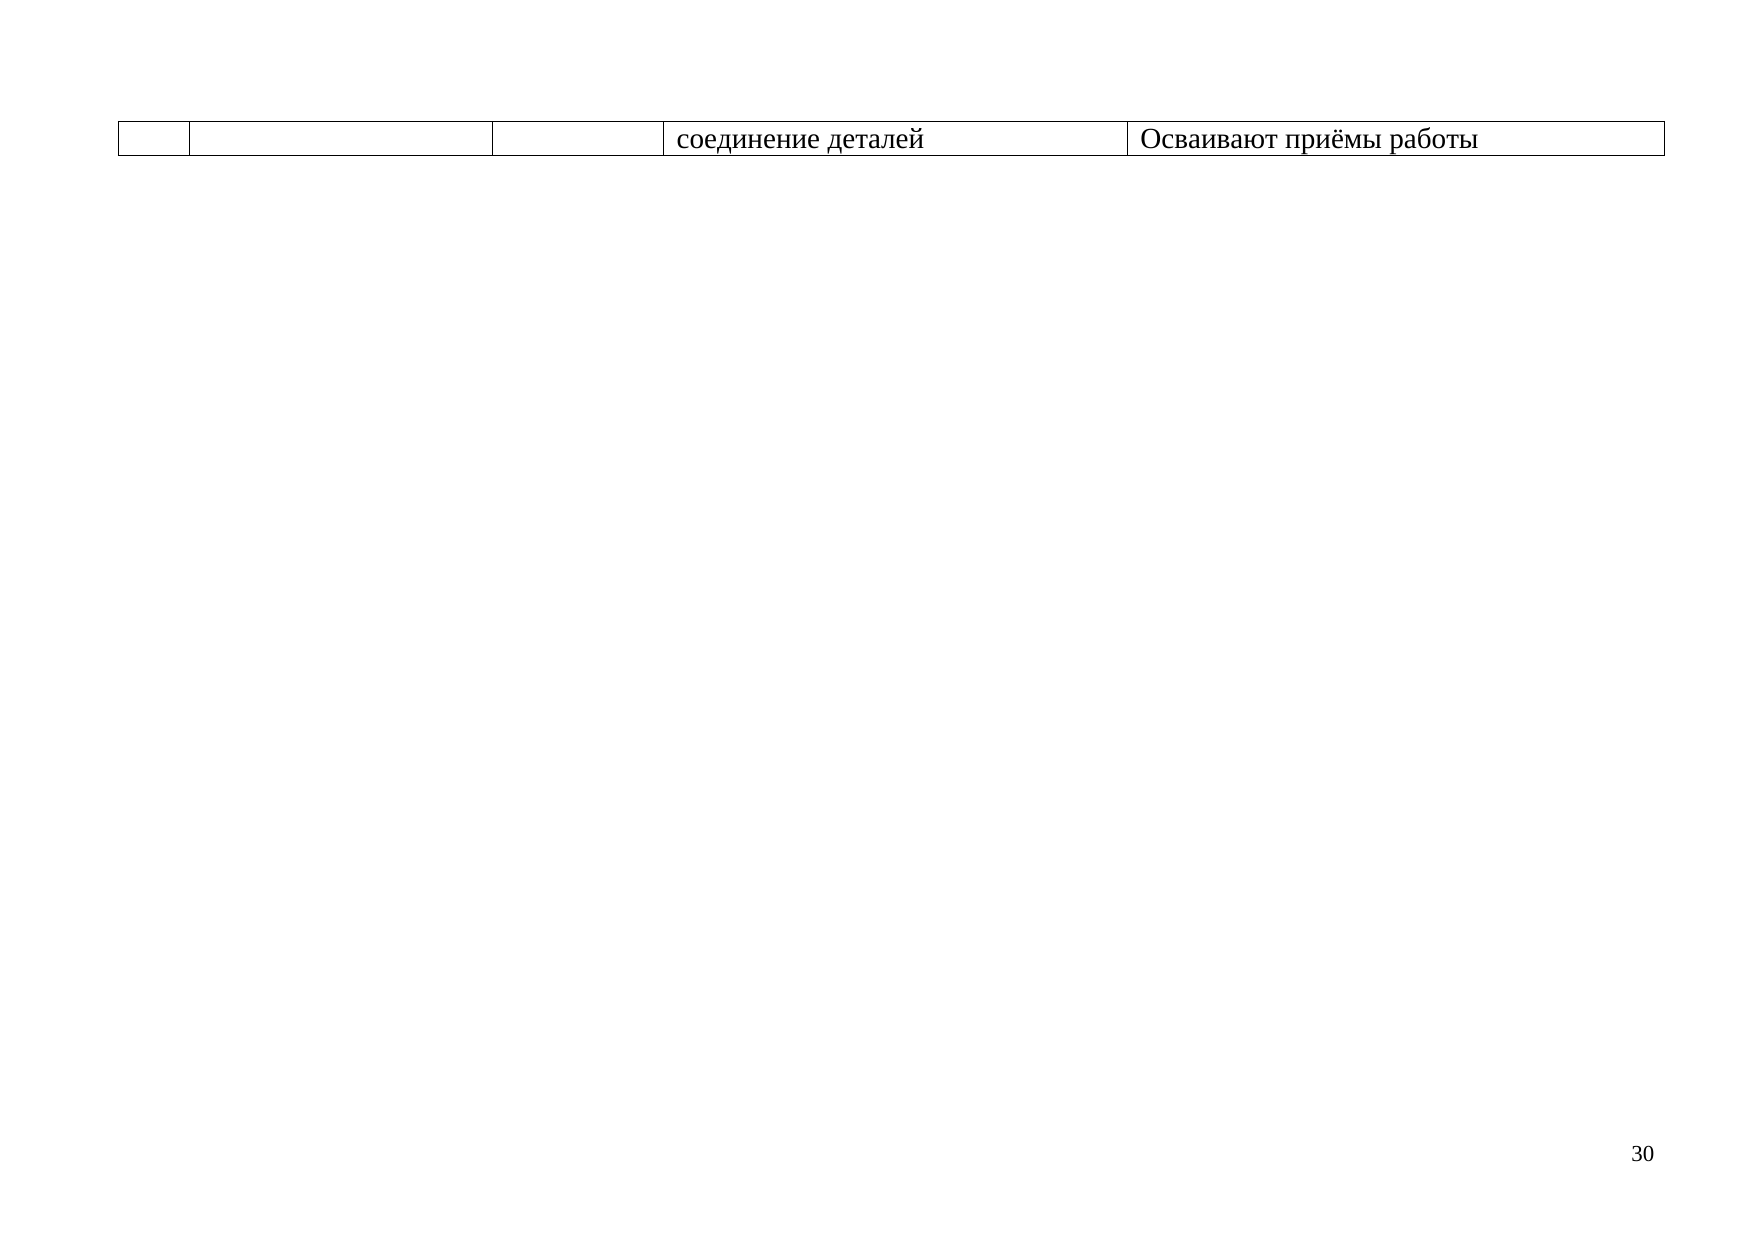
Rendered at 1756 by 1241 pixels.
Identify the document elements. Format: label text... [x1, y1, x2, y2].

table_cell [664, 122, 1127, 155]
table_cell 3 [119, 122, 189, 155]
table_cell 1 [493, 122, 663, 155]
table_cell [190, 122, 492, 155]
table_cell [1128, 122, 1664, 155]
